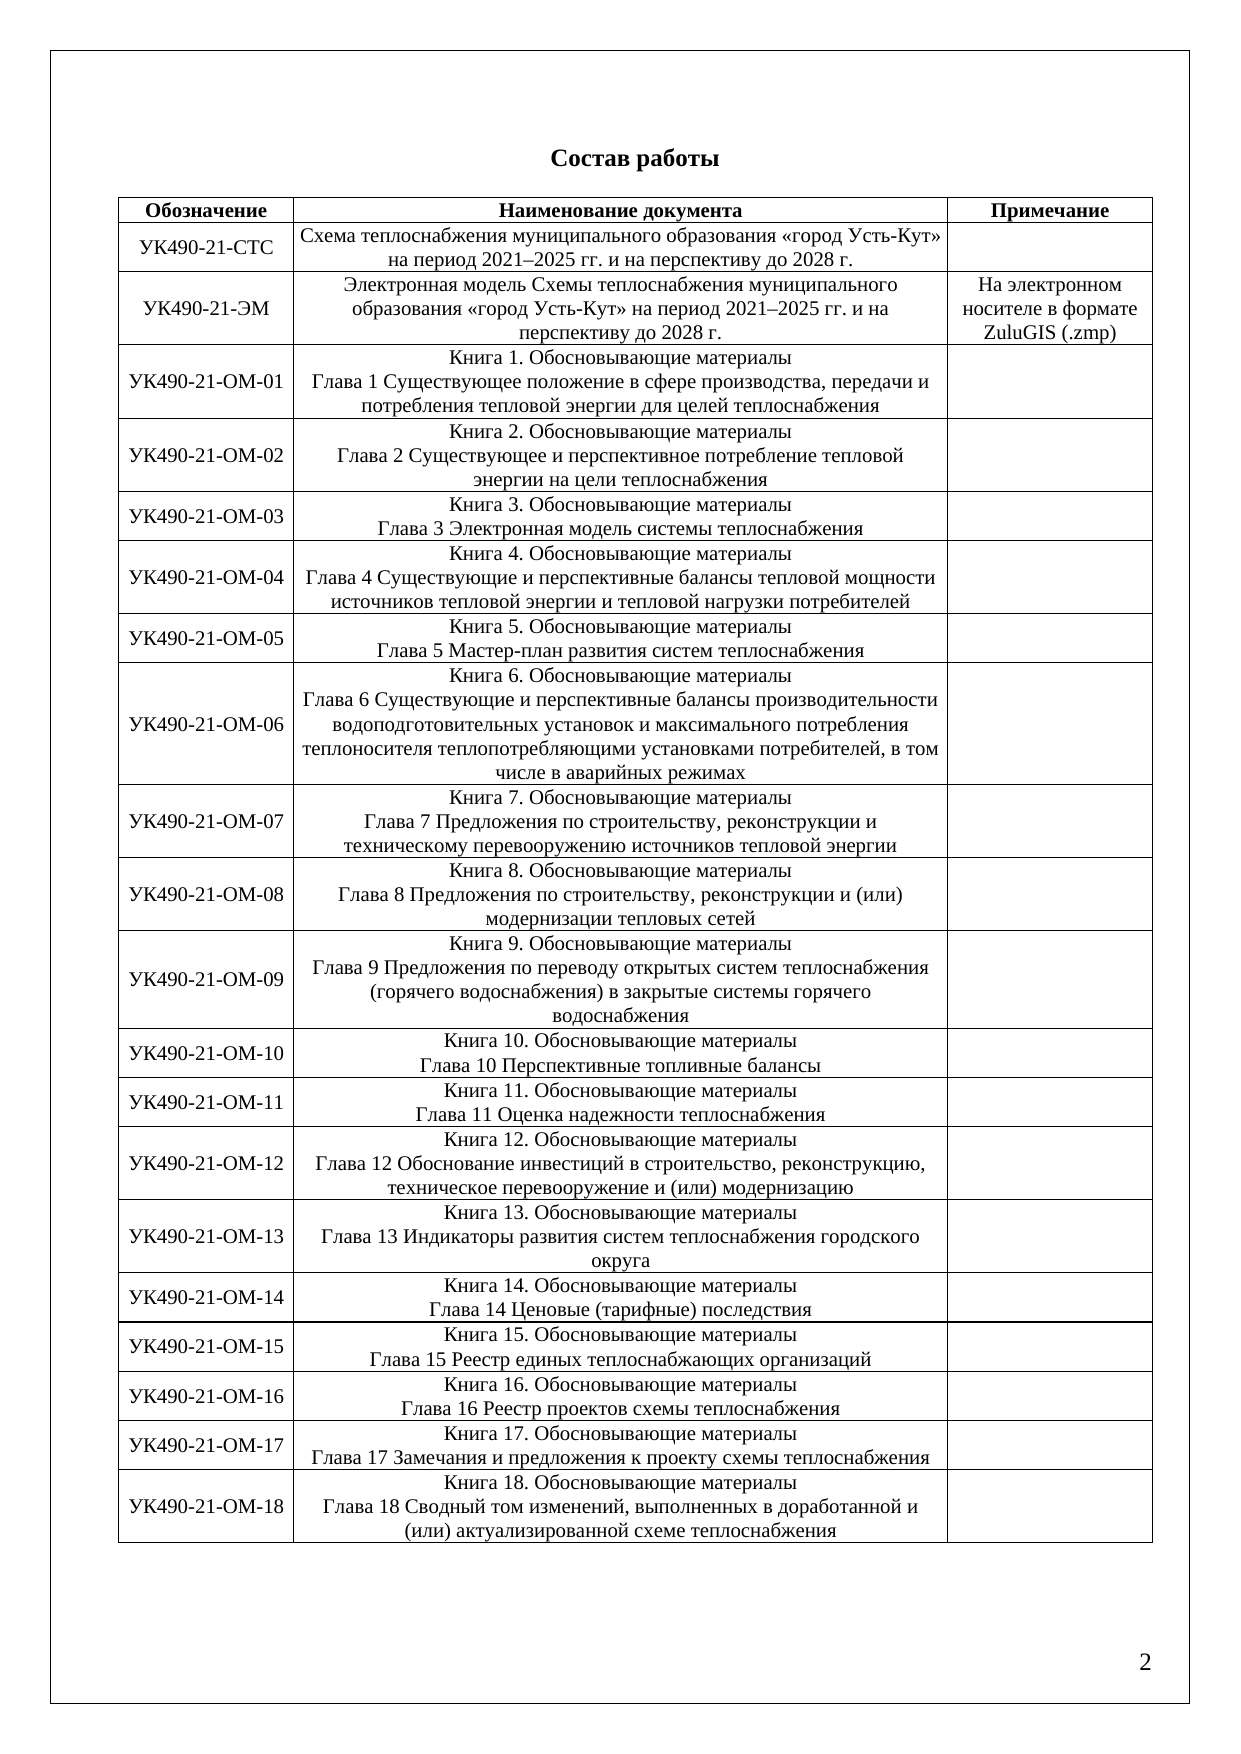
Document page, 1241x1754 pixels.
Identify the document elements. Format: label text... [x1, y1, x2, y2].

table_cell [948, 1470, 1152, 1542]
table_cell [948, 785, 1152, 857]
table_cell Книга 16. Обосновывающие материалы Глава 16 Реестр проектов схемы теплоснабжения [294, 1372, 947, 1420]
table_cell Книга 10. Обосновывающие материалы Глава 10 Перспективные топливные балансы [294, 1029, 947, 1077]
table_cell [948, 1078, 1152, 1126]
table_cell [948, 931, 1152, 1027]
table_cell УК490-21-СТС [119, 223, 293, 271]
table_cell Книга 12. Обосновывающие материалы Глава 12 Обоснование инвестиций в строительство, реконструкцию, техническое перевооружение и (или) модернизацию [294, 1127, 947, 1199]
table_cell Книга 8. Обосновывающие материалы Глава 8 Предложения по строительству, реконструкции и (или) модернизации тепловых сетей [294, 858, 947, 930]
text Состав работы [118, 143, 1152, 172]
table_cell УК490-21-ОМ-12 [119, 1127, 293, 1199]
table_cell Книга 17. Обосновывающие материалы Глава 17 Замечания и предложения к проекту схемы теплоснабжения [294, 1421, 947, 1469]
table_cell Книга 5. Обосновывающие материалы Глава 5 Мастер-план развития систем теплоснабжения [294, 614, 947, 662]
table_cell [948, 419, 1152, 491]
table_cell УК490-21-ОМ-11 [119, 1078, 293, 1126]
table_cell УК490-21-ОМ-18 [119, 1470, 293, 1542]
table_cell Книга 11. Обосновывающие материалы Глава 11 Оценка надежности теплоснабжения [294, 1078, 947, 1126]
table_cell [948, 223, 1152, 271]
table_cell Книга 13. Обосновывающие материалы Глава 13 Индикаторы развития систем теплоснабжения городского округа [294, 1200, 947, 1272]
table_cell [948, 1273, 1152, 1321]
table_cell УК490-21-ОМ-03 [119, 492, 293, 540]
table_cell УК490-21-ОМ-07 [119, 785, 293, 857]
table_cell УК490-21-ОМ-01 [119, 345, 293, 417]
table_cell УК490-21-ОМ-16 [119, 1372, 293, 1420]
table_cell Книга 7. Обосновывающие материалы Глава 7 Предложения по строительству, реконструкции и техническому перевооружению источников тепловой энергии [294, 785, 947, 857]
table_cell Книга 3. Обосновывающие материалы Глава 3 Электронная модель системы теплоснабжения [294, 492, 947, 540]
table_header Наименование документа [294, 198, 947, 222]
table_cell На электронном носителе в формате ZuluGIS (.zmp) [948, 272, 1152, 344]
table_cell [948, 345, 1152, 417]
table_cell Электронная модель Схемы теплоснабжения муниципального образования «город Усть-Кут» на период 2021–2025 гг. и на перспективу до 2028 г. [294, 272, 947, 344]
table_cell УК490-21-ЭМ [119, 272, 293, 344]
table_cell УК490-21-ОМ-09 [119, 931, 293, 1027]
table_cell УК490-21-ОМ-02 [119, 419, 293, 491]
table_cell [948, 614, 1152, 662]
table_cell УК490-21-ОМ-04 [119, 541, 293, 613]
table_cell Схема теплоснабжения муниципального образования «город Усть-Кут» на период 2021–2025 гг. и на перспективу до 2028 г. [294, 223, 947, 271]
table_cell Книга 6. Обосновывающие материалы Глава 6 Существующие и перспективные балансы производительности водоподготовительных установок и максимального потребления теплоносителя теплопотребляющими установками потребителей, в том числе в аварийных режимах [294, 663, 947, 784]
table_cell [948, 541, 1152, 613]
table_cell [948, 492, 1152, 540]
table_cell Книга 9. Обосновывающие материалы Глава 9 Предложения по переводу открытых систем теплоснабжения (горячего водоснабжения) в закрытые системы горячего водоснабжения [294, 931, 947, 1027]
table_cell [948, 1029, 1152, 1077]
table_cell УК490-21-ОМ-14 [119, 1273, 293, 1321]
table_cell [948, 1323, 1152, 1371]
table_cell УК490-21-ОМ-08 [119, 858, 293, 930]
table_cell Книга 2. Обосновывающие материалы Глава 2 Существующее и перспективное потребление тепловой энергии на цели теплоснабжения [294, 419, 947, 491]
table_cell [948, 1421, 1152, 1469]
table_cell Книга 18. Обосновывающие материалы Глава 18 Сводный том изменений, выполненных в доработанной и (или) актуализированной схеме теплоснабжения [294, 1470, 947, 1542]
table_cell УК490-21-ОМ-05 [119, 614, 293, 662]
table_header Примечание [948, 198, 1152, 222]
table_header Обозначение [119, 198, 293, 222]
table_cell УК490-21-ОМ-15 [119, 1323, 293, 1371]
table_cell УК490-21-ОМ-13 [119, 1200, 293, 1272]
table_cell УК490-21-ОМ-06 [119, 663, 293, 784]
table_cell Книга 4. Обосновывающие материалы Глава 4 Существующие и перспективные балансы тепловой мощности источников тепловой энергии и тепловой нагрузки потребителей [294, 541, 947, 613]
table_cell Книга 1. Обосновывающие материалы Глава 1 Существующее положение в сфере производства, передачи и потребления тепловой энергии для целей теплоснабжения [294, 345, 947, 417]
table_cell Книга 14. Обосновывающие материалы Глава 14 Ценовые (тарифные) последствия [294, 1273, 947, 1321]
table_cell [948, 1127, 1152, 1199]
table_cell УК490-21-ОМ-10 [119, 1029, 293, 1077]
table_cell Книга 15. Обосновывающие материалы Глава 15 Реестр единых теплоснабжающих организаций [294, 1323, 947, 1371]
table_cell [948, 663, 1152, 784]
table_cell [948, 1200, 1152, 1272]
table_cell [948, 858, 1152, 930]
table_cell [948, 1372, 1152, 1420]
table_cell УК490-21-ОМ-17 [119, 1421, 293, 1469]
